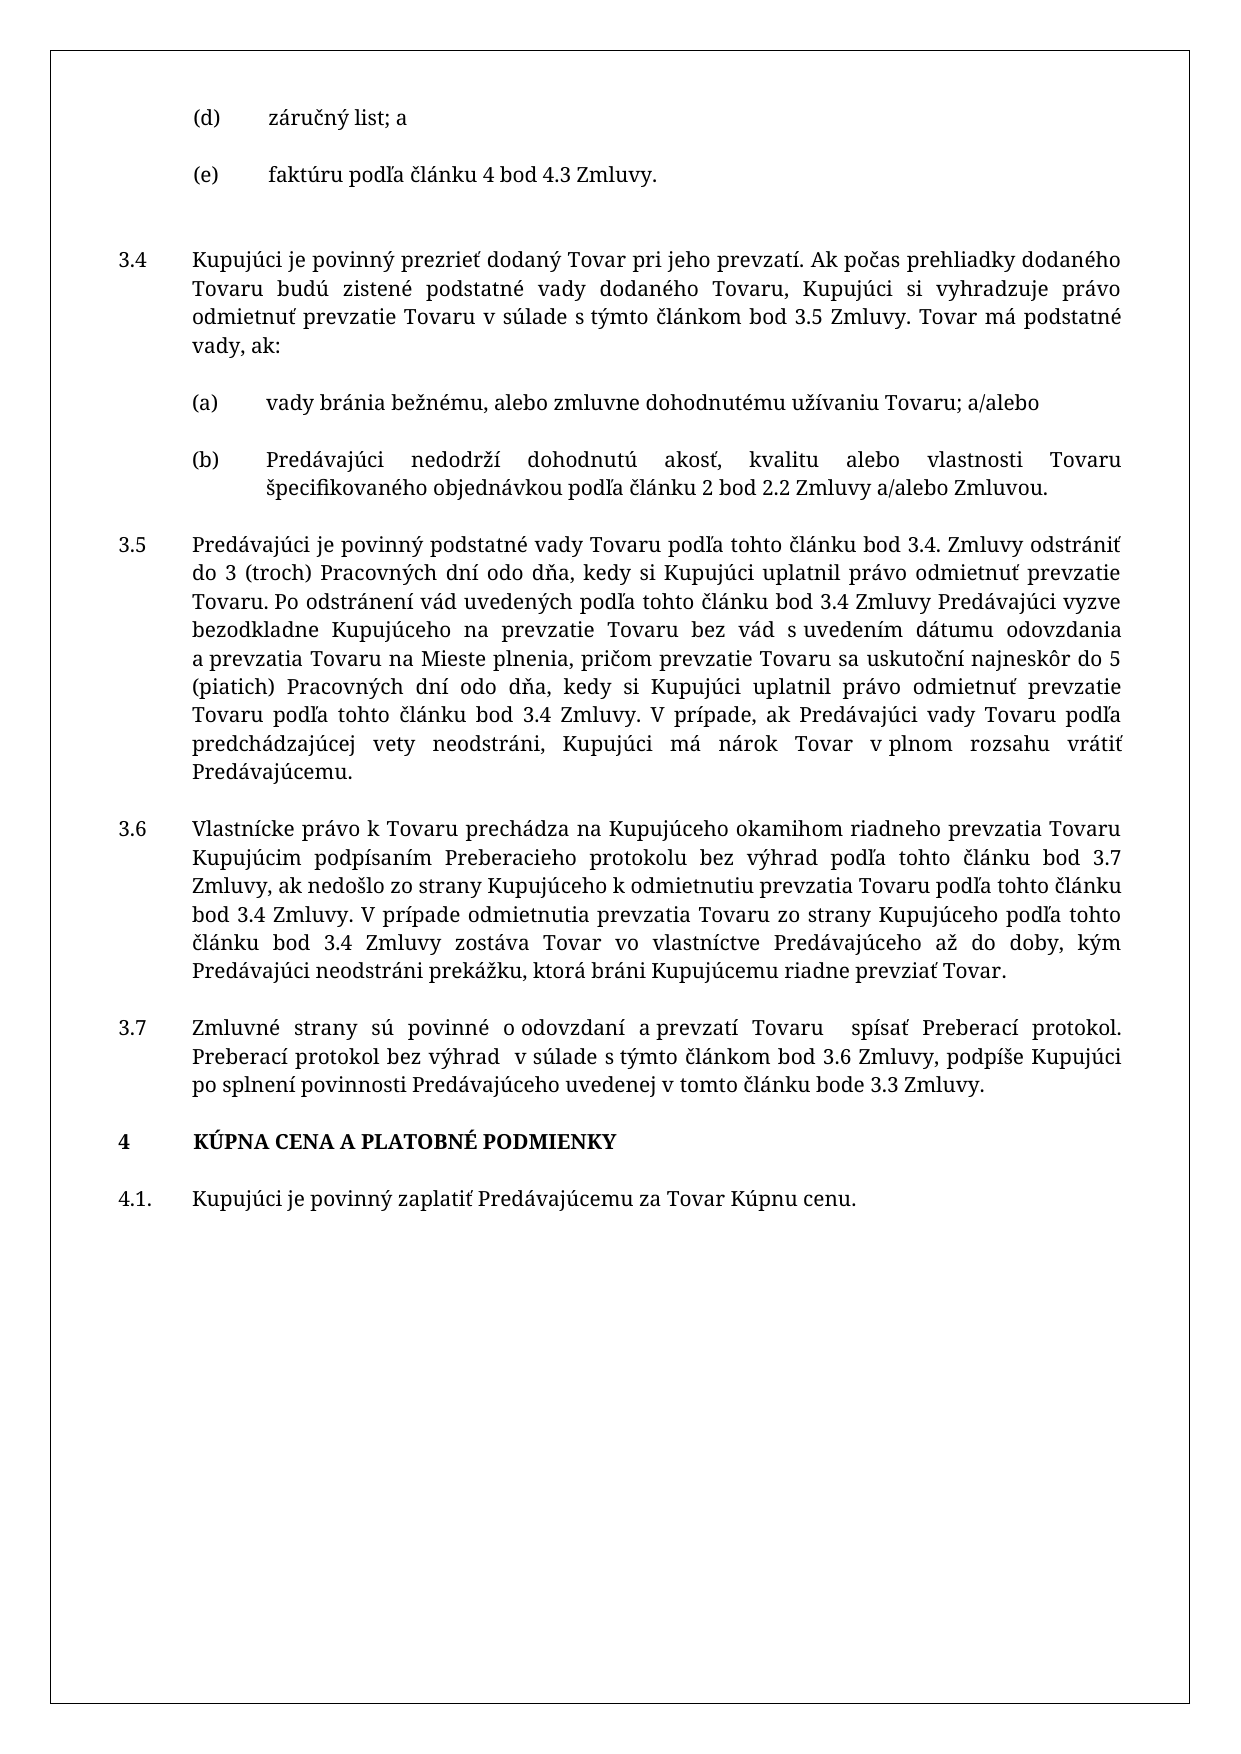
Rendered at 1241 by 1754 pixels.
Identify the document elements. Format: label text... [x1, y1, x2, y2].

list Kupujúci je povinný zaplatiť Predávajúcemu za Tovar Kúpnu cenu. [118, 1184, 1122, 1212]
list faktúru podľa článku 4 bod 4.3 Zmluvy. [193, 160, 1122, 189]
list Predávajúci nedodrží dohodnutú akosť, kvalitu alebo vlastnosti Tovaru špecifikovaného objednávkou podľa článku 2 bod 2.2 Zmluvy a/alebo Zmluvou. [192, 445, 1122, 502]
list Zmluvné strany sú povinné o odovzdaní a prevzatí Tovaru spísať Preberací protokol. Preberací protokol bez výhrad v súlade s týmto článkom bod 3.6 Zmluvy, podpíše Kupujúci po splnení povinnosti Predávajúceho uvedenej v tomto článku bode 3.3 Zmluvy. [118, 1013, 1122, 1099]
list KÚPNA CENA A PLATOBNÉ PODMIENKY [118, 1127, 1122, 1156]
list Predávajúci je povinný podstatné vady Tovaru podľa tohto článku bod 3.4. Zmluvy odstrániť do 3 (troch) Pracovných dní odo dňa, kedy si Kupujúci uplatnil právo odmietnuť prevzatie Tovaru. Po odstránení vád uvedených podľa tohto článku bod 3.4 Zmluvy Predávajúci vyzve bezodkladne Kupujúceho na prevzatie Tovaru bez vád s uvedením dátumu odovzdania a prevzatia Tovaru na Mieste plnenia, pričom prevzatie Tovaru sa uskutoční najneskôr do 5 (piatich) Pracovných dní odo dňa, kedy si Kupujúci uplatnil právo odmietnuť prevzatie Tovaru podľa tohto článku bod 3.4 Zmluvy. V prípade, ak Predávajúci vady Tovaru podľa predchádzajúcej vety neodstráni, Kupujúci má nárok Tovar v plnom rozsahu vrátiť Predávajúcemu. [118, 530, 1122, 786]
list záručný list; a [193, 103, 1122, 132]
list Vlastnícke právo k Tovaru prechádza na Kupujúceho okamihom riadneho prevzatia Tovaru Kupujúcim podpísaním Preberacieho protokolu bez výhrad podľa tohto článku bod 3.7 Zmluvy, ak nedošlo zo strany Kupujúceho k odmietnutiu prevzatia Tovaru podľa tohto článku bod 3.4 Zmluvy. V prípade odmietnutia prevzatia Tovaru zo strany Kupujúceho podľa tohto článku bod 3.4 Zmluvy zostáva Tovar vo vlastníctve Predávajúceho až do doby, kým Predávajúci neodstráni prekážku, ktorá bráni Kupujúcemu riadne prevziať Tovar. [118, 814, 1122, 985]
list vady bránia bežnému, alebo zmluvne dohodnutému užívaniu Tovaru; a/alebo [192, 388, 1122, 416]
list Kupujúci je povinný prezrieť dodaný Tovar pri jeho prevzatí. Ak počas prehliadky dodaného Tovaru budú zistené podstatné vady dodaného Tovaru, Kupujúci si vyhradzuje právo odmietnuť prevzatie Tovaru v súlade s týmto článkom bod 3.5 Zmluvy. Tovar má podstatné vady, ak: [118, 246, 1122, 359]
